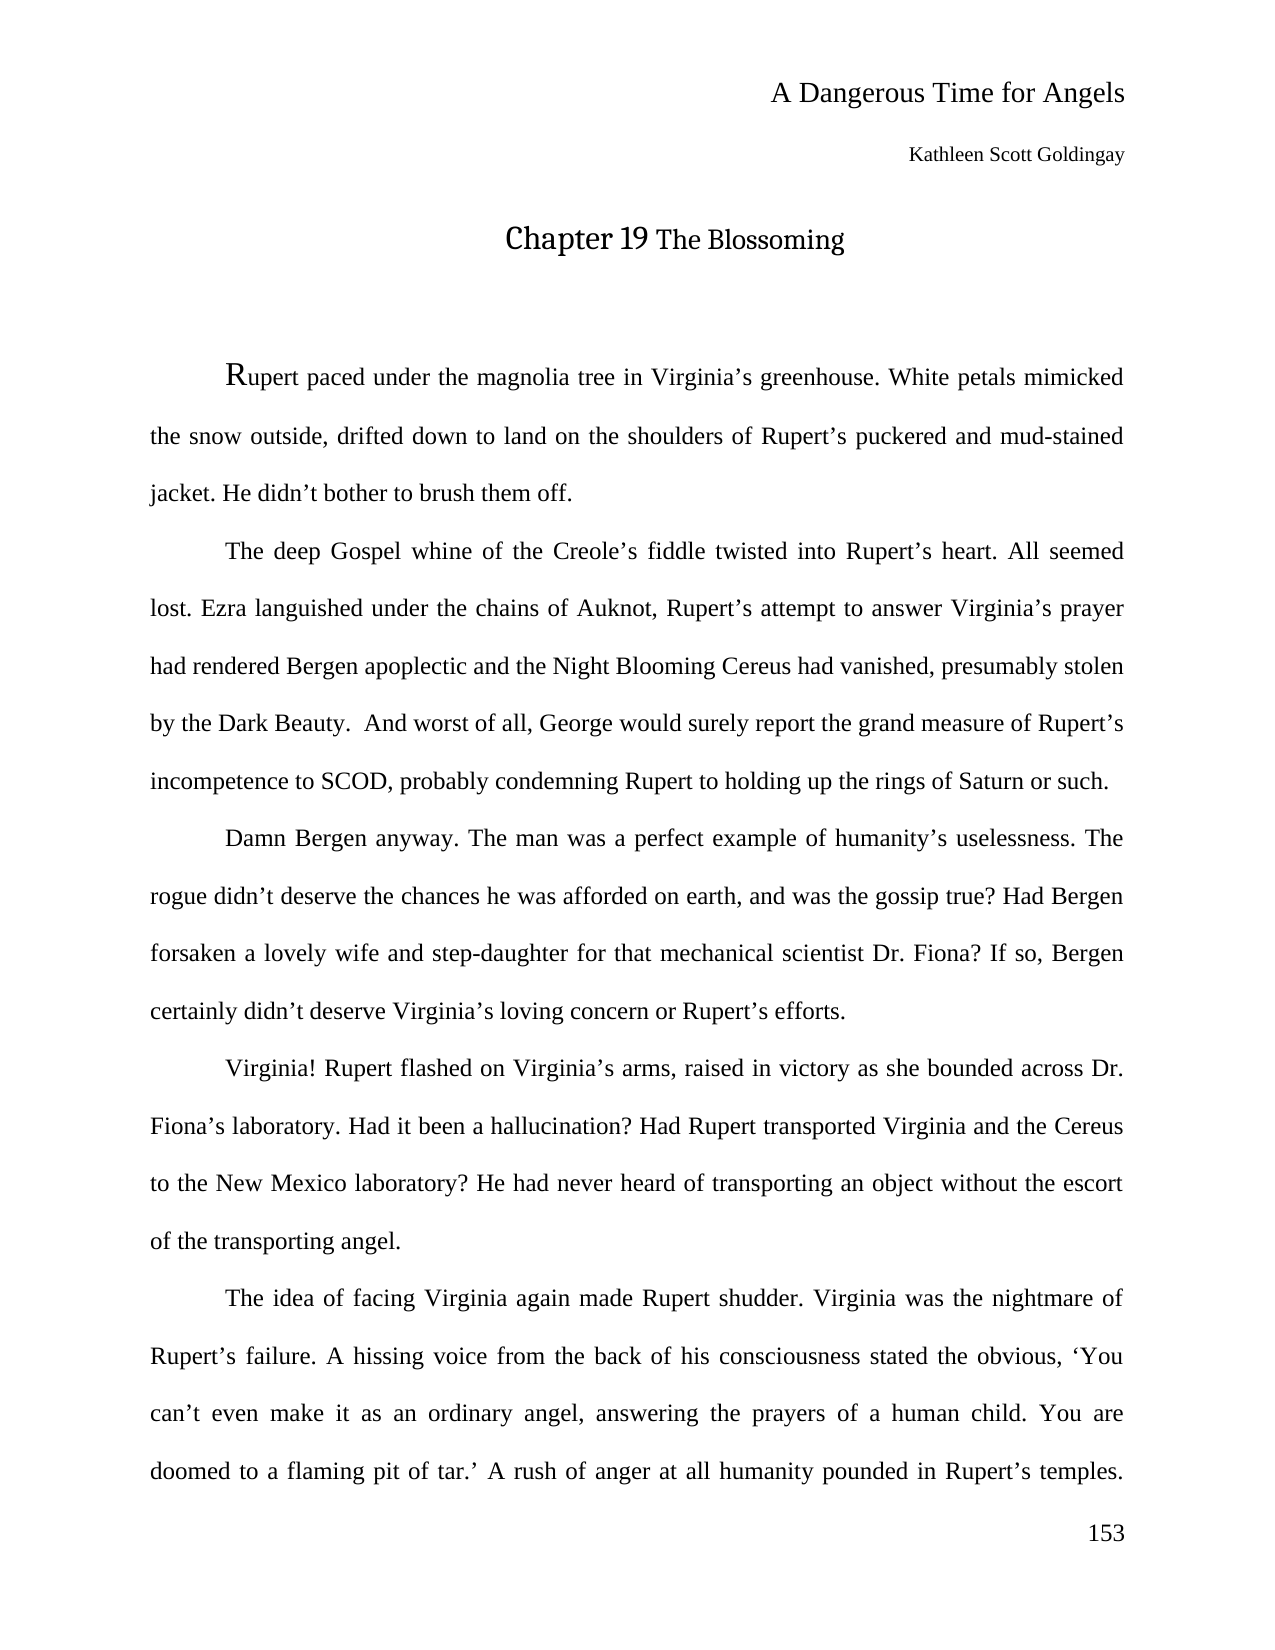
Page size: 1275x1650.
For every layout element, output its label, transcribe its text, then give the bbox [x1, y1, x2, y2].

text Damn Bergen anyway. The man was a perfect example of humanity’s uselessness. The rogue didn’t deserve the chances he was afforded on earth, and was the gossip true? Had Bergen forsaken a lovely wife and step-daughter for that mechanical scientist Dr. Fiona? If so, certainly didn’t deserve ’s loving concern or Rupert’s efforts. [150, 823, 1125, 1025]
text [150, 1283, 1125, 1485]
subtitle Chapter 19 The Blossoming [150, 220, 1125, 258]
text The deep Gospel whine of the Creole’s fiddle twisted into Rupert’s heart. All seemed lost. Ezra languished under the chains of Auknot, Rupert’s attempt to answer Virginia’s prayer had rendered Bergen apoplectic and the Night Blooming Cereus had vanished, presumably stolen by the Dark Beauty. And worst of all, George would surely report the grand measure of Rupert’s incompetence to SCOD, probably condemning Rupert to holding up the rings of Saturn or such. [150, 536, 1125, 795]
text Rupert paced under the magnolia tree in Virginia’s greenhouse. White petals mimicked the snow outside, drifted down to land on the shoulders of Rupert’s puckered and mud-stained jacket. He didn’t bother to brush them off. [150, 354, 1125, 507]
text Virginia! Rupert flashed on Virginia’s arms, raised in victory as she bounded across Dr. Fiona’s laboratory. Had it been a hallucination? Had Rupert transported Virginia and the Cereus to the New Mexico laboratory? He had never heard of transporting an object without the escort of the transporting angel. [150, 1053, 1125, 1255]
